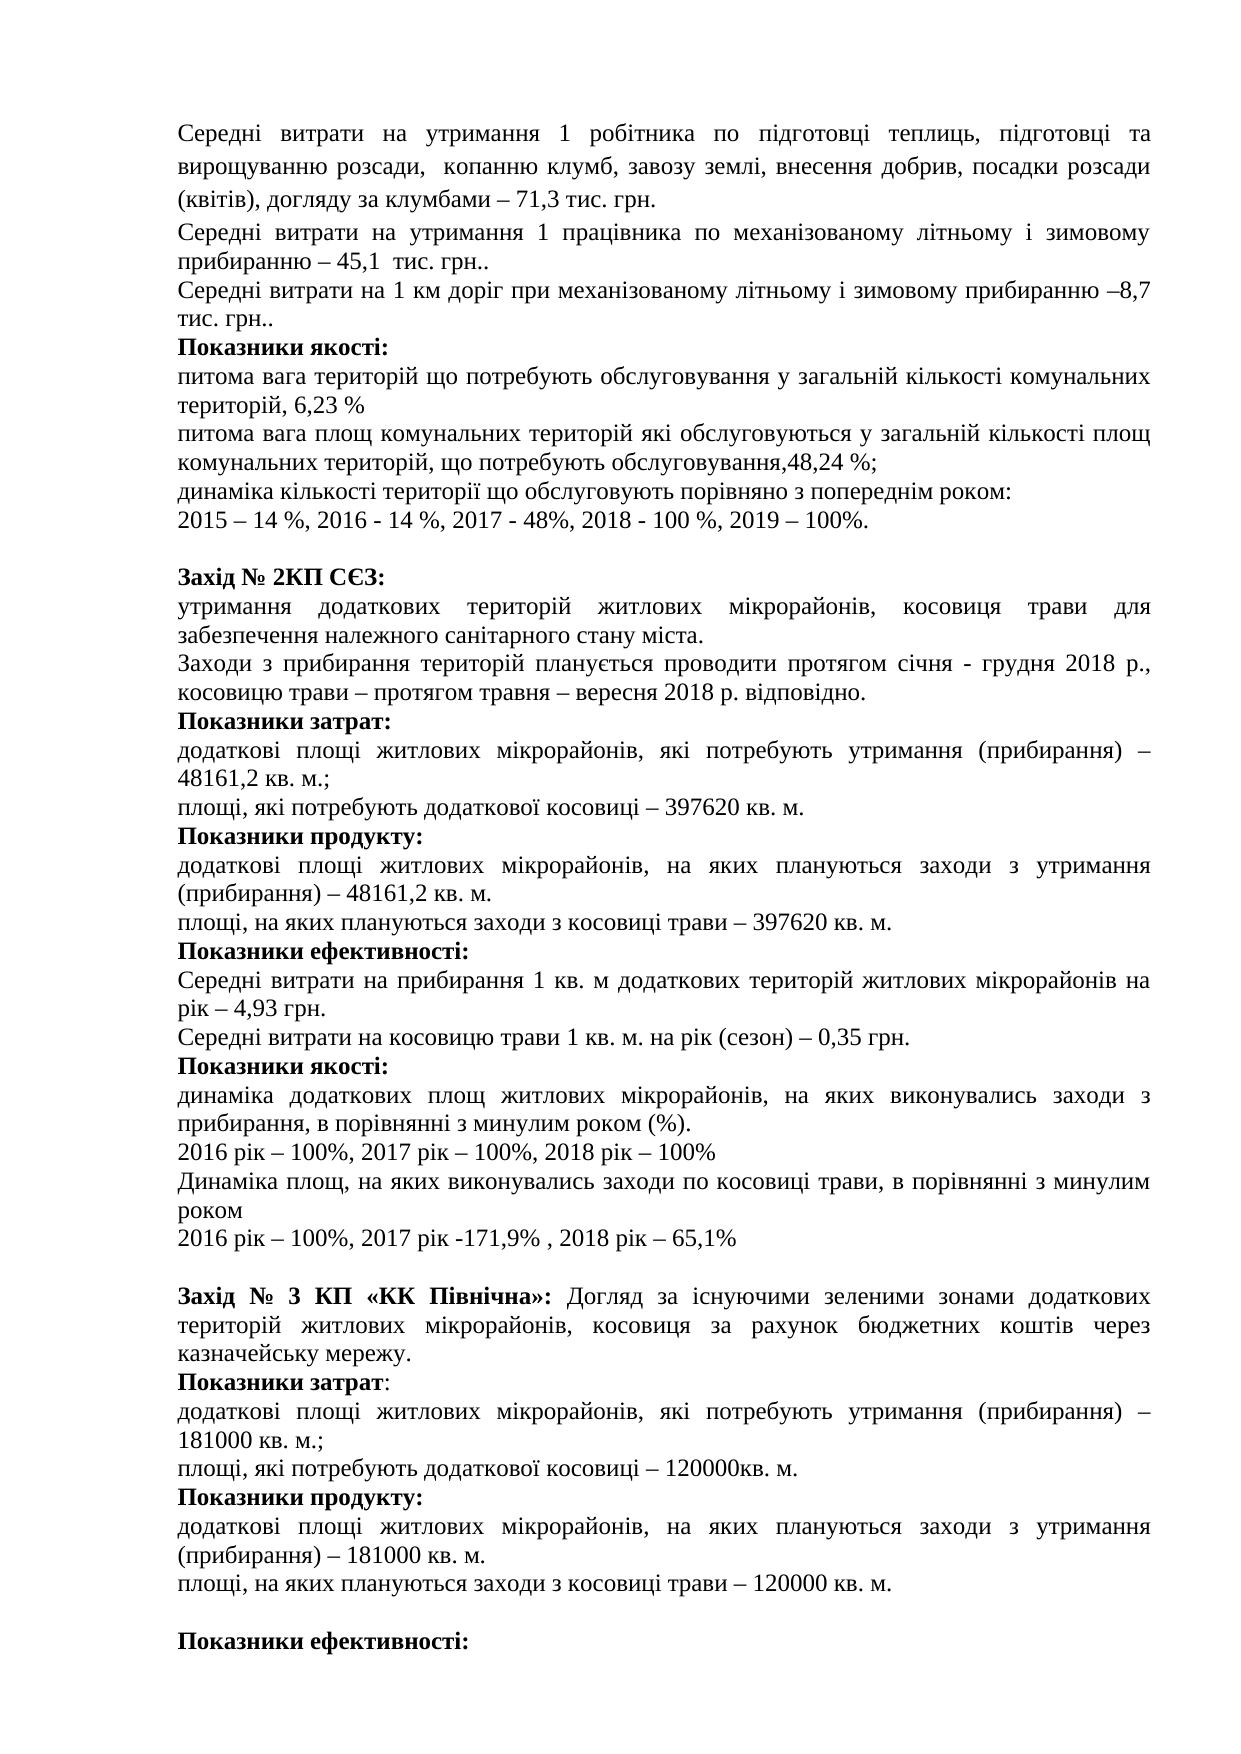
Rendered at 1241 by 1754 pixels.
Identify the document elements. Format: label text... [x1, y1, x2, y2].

text Середні витрати на утримання 1 робітника по підготовці теплиць, підготовці та вирощуванню розсади, копанню клумб, завозу землі, внесення добрив, посадки розсади (квітів), догляду за клумбами – 71,3 тис. грн. [177, 118, 1152, 213]
text Середні витрати на 1 км доріг при механізованому літньому і зимовому прибиранню –8,7 тис. грн.. [177, 275, 1152, 332]
text Показники якості: [177, 332, 1152, 361]
text площі, на яких плануються заходи з косовиці трави – . [177, 1568, 1152, 1597]
text 2015 – 14 %, 2016 - 14 %, 2017 - 48%, 2018 - 100 %, 2019 – 100%. [177, 505, 1152, 533]
text утримання додаткових територій житлових мікрорайонів, косовиця трави для забезпечення належного санітарного стану міста. [177, 591, 1152, 648]
text Середні витрати на прибирання 1 кв. м додаткових територій житлових мікрорайонів на рік – 4,93 грн. [177, 965, 1152, 1022]
text Показники затрат: [177, 1367, 1152, 1396]
text динаміка кількості території що обслуговують порівняно з попереднім роком: [177, 476, 1152, 505]
text Показники ефективності: [177, 1626, 1152, 1655]
text додаткові площі житлових мікрорайонів, які потребують утримання (прибирання) – 48161,2 кв. м.; [177, 735, 1152, 792]
text Показники продукту: [177, 1482, 1152, 1511]
text Заходи з прибирання територій планується проводити протягом січня - грудня 2018 р., косовицю трави – протягом травня – вересня 2018 р. відповідно. [177, 648, 1152, 706]
text питома вага територій що потребують обслуговування у загальній кількості комунальних територій, 6,23 % [177, 361, 1152, 418]
text Захід № 3 КП «КК Північна»: Догляд за існуючими зеленими зонами додаткових територій житлових мікрорайонів, косовиця за рахунок бюджетних коштів через казначейську мережу. [177, 1281, 1152, 1367]
text питома вага площ комунальних територій які обслуговуються у загальній кількості площ комунальних територій, що потребують обслуговування,48,24 %; [177, 418, 1152, 476]
text додаткові площі житлових мікрорайонів, на яких плануються заходи з утримання (прибирання) – . [177, 1511, 1152, 1568]
text Показники якості: [177, 1051, 1152, 1080]
text Показники продукту: [177, 821, 1152, 850]
text Динаміка площ, на яких виконувались заходи по косовиці трави, в порівнянні з минулим роком [177, 1166, 1152, 1223]
text площі, на яких плануються заходи з косовиці трави – 397620 кв. м. [177, 907, 1152, 936]
text Захід № 2КП СЄЗ: [177, 562, 1152, 591]
text Середні витрати на утримання 1 працівника по механізованому літньому і зимовому прибиранню – 45,1 тис. грн.. [177, 217, 1152, 275]
text 2016 рік – 100%, 2017 рік -171,9% , 2018 рік – 65,1% [177, 1223, 1152, 1252]
text Середні витрати на косовицю трави 1 кв. м. на рік (сезон) – 0,35 грн. [177, 1022, 1152, 1051]
text 2016 рік – 100%, 2017 рік – 100%, 2018 рік – 100% [177, 1137, 1152, 1166]
text додаткові площі житлових мікрорайонів, на яких плануються заходи з утримання (прибирання) – 48161,2 кв. м. [177, 850, 1152, 907]
text Показники затрат: [177, 706, 1152, 735]
text площі, які потребують додаткової косовиці – 120000кв. м. [177, 1453, 1152, 1482]
text площі, які потребують додаткової косовиці – 397620 кв. м. [177, 792, 1152, 821]
text Показники ефективності: [177, 936, 1152, 965]
text додаткові площі житлових мікрорайонів, які потребують утримання (прибирання) – .; [177, 1396, 1152, 1453]
text динаміка додаткових площ житлових мікрорайонів, на яких виконувались заходи з прибирання, в порівнянні з минулим роком (%). [177, 1080, 1152, 1137]
